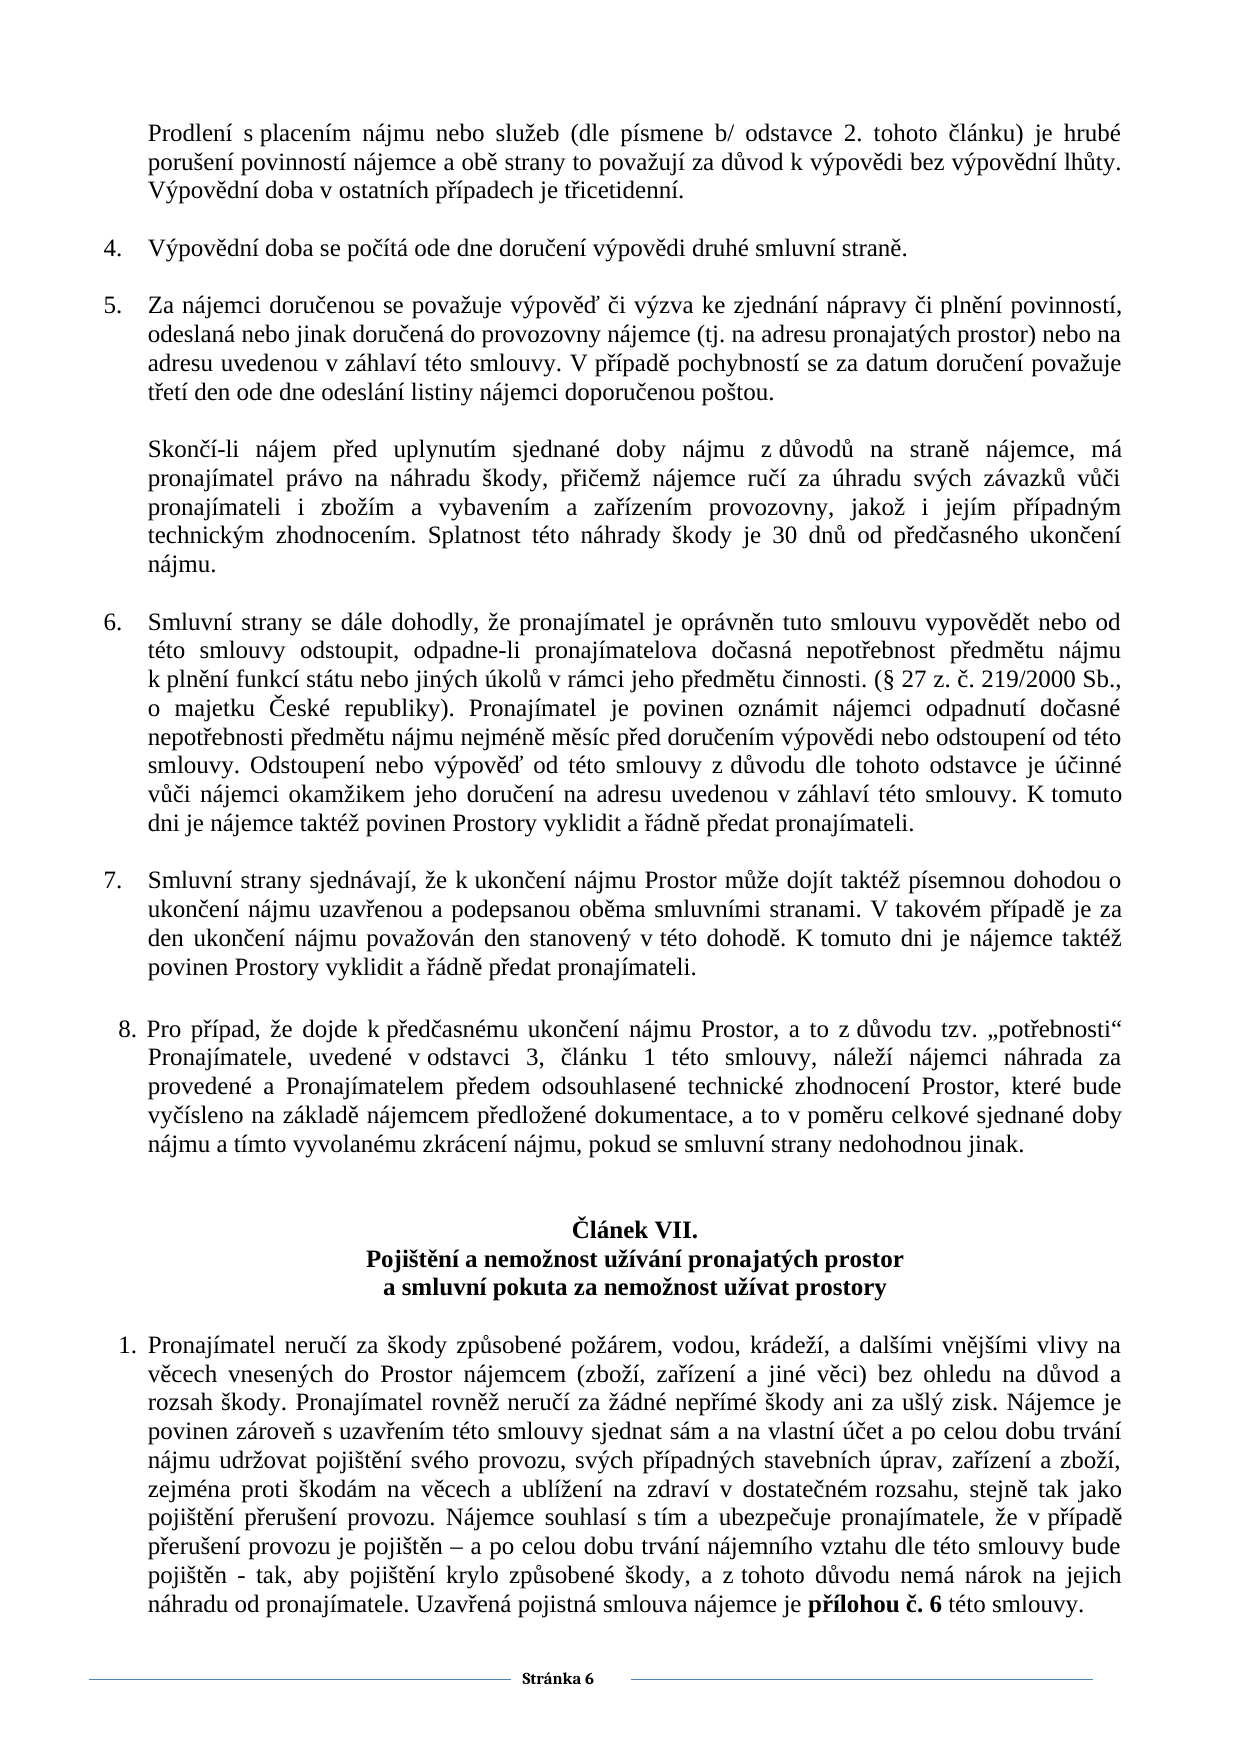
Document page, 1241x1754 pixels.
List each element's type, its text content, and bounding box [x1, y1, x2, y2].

text a smluvní pokuta za nemožnost užívat prostory [148, 1272, 1122, 1301]
text 8. Pro případ, že dojde k předčasnému ukončení nájmu Prostor, a to z důvodu tzv. „potřebnosti“ Pronajímatele, uvedené v odstavci 3, článku 1 této smlouvy, náleží nájemci náhrada za provedené a Pronajímatelem předem odsouhlasené technické zhodnocení Prostor, které bude vyčísleno na základě nájemcem předložené dokumentace, a to v poměru celkové sjednané doby nájmu a tímto vyvolanému zkrácení nájmu, pokud se smluvní strany nedohodnou jinak. [118, 1014, 1122, 1157]
list Pronajímatel neručí za škody způsobené požárem, vodou, krádeží, a dalšími vnějšími vlivy na věcech vnesených do Prostor nájemcem (zboží, zařízení a jiné věci) bez ohledu na důvod a rozsah škody. Pronajímatel rovněž neručí za žádné nepřímé škody ani za ušlý zisk. Nájemce je povinen zároveň s uzavřením této smlouvy sjednat sám a na vlastní účet a po celou dobu trvání nájmu udržovat pojištění svého provozu, svých případných stavebních úprav, zařízení a zboží, zejména proti škodám na věcech a ublížení na zdraví v dostatečném rozsahu, stejně tak jako pojištění přerušení provozu. Nájemce souhlasí s tím a ubezpečuje pronajímatele, že v případě přerušení provozu je pojištěn – a po celou dobu trvání nájemního vztahu dle této smlouvy bude pojištěn - tak, aby pojištění krylo způsobené škody, a z tohoto důvodu nemá nárok na jejich náhradu od pronajímatele. Uzavřená pojistná smlouva nájemce je přílohou č. 6 této smlouvy. [118, 1330, 1122, 1617]
list Smluvní strany sjednávají, že k ukončení nájmu Prostor může dojít taktéž písemnou dohodou o ukončení nájmu uzavřenou a podepsanou oběma smluvními stranami. V takovém případě je za den ukončení nájmu považován den stanovený v této dohodě. K tomuto dni je nájemce taktéž povinen Prostory vyklidit a řádně předat pronajímateli. [103, 866, 1122, 981]
text Článek VII. [148, 1215, 1122, 1244]
list Výpovědní doba se počítá ode dne doručení výpovědi druhé smluvní straně. [103, 233, 1122, 262]
list Za nájemci doručenou se považuje výpověď či výzva ke zjednání nápravy či plnění povinností, odeslaná nebo jinak doručená do provozovny nájemce (tj. na adresu pronajatých prostor) nebo na adresu uvedenou v záhlaví této smlouvy. V případě pochybností se za datum doručení považuje třetí den ode dne odeslání listiny nájemci doporučenou poštou. [103, 291, 1122, 406]
list Smluvní strany se dále dohodly, že pronajímatel je oprávněn tuto smlouvu vypovědět nebo od této smlouvy odstoupit, odpadne-li pronajímatelova dočasná nepotřebnost předmětu nájmu k plnění funkcí státu nebo jiných úkolů v rámci jeho předmětu činnosti. (§ 27 z. č. 219/2000 Sb., o majetku České republiky). Pronajímatel je povinen oznámit nájemci odpadnutí dočasné nepotřebnosti předmětu nájmu nejméně měsíc před doručením výpovědi nebo odstoupení od této smlouvy. Odstoupení nebo výpověď od této smlouvy z důvodu dle tohoto odstavce je účinné vůči nájemci okamžikem jeho doručení na adresu uvedenou v záhlaví této smlouvy. K tomuto dni je nájemce taktéž povinen Prostory vyklidit a řádně předat pronajímateli. [103, 607, 1122, 837]
text Skončí-li nájem před uplynutím sjednané doby nájmu z důvodů na straně nájemce, má pronajímatel právo na náhradu škody, přičemž nájemce ručí za úhradu svých závazků vůči pronajímateli i zbožím a vybavením a zařízením provozovny, jakož i jejím případným technickým zhodnocením. Splatnost této náhrady škody je 30 dnů od předčasného ukončení nájmu. [148, 434, 1122, 578]
text Pojištění a nemožnost užívání pronajatých prostor [148, 1244, 1122, 1272]
text Prodlení s placením nájmu nebo služeb (dle písmene b/ odstavce 2. tohoto článku) je hrubé porušení povinností nájemce a obě strany to považují za důvod k výpovědi bez výpovědní lhůty. Výpovědní doba v ostatních případech je třicetidenní. [148, 118, 1122, 204]
